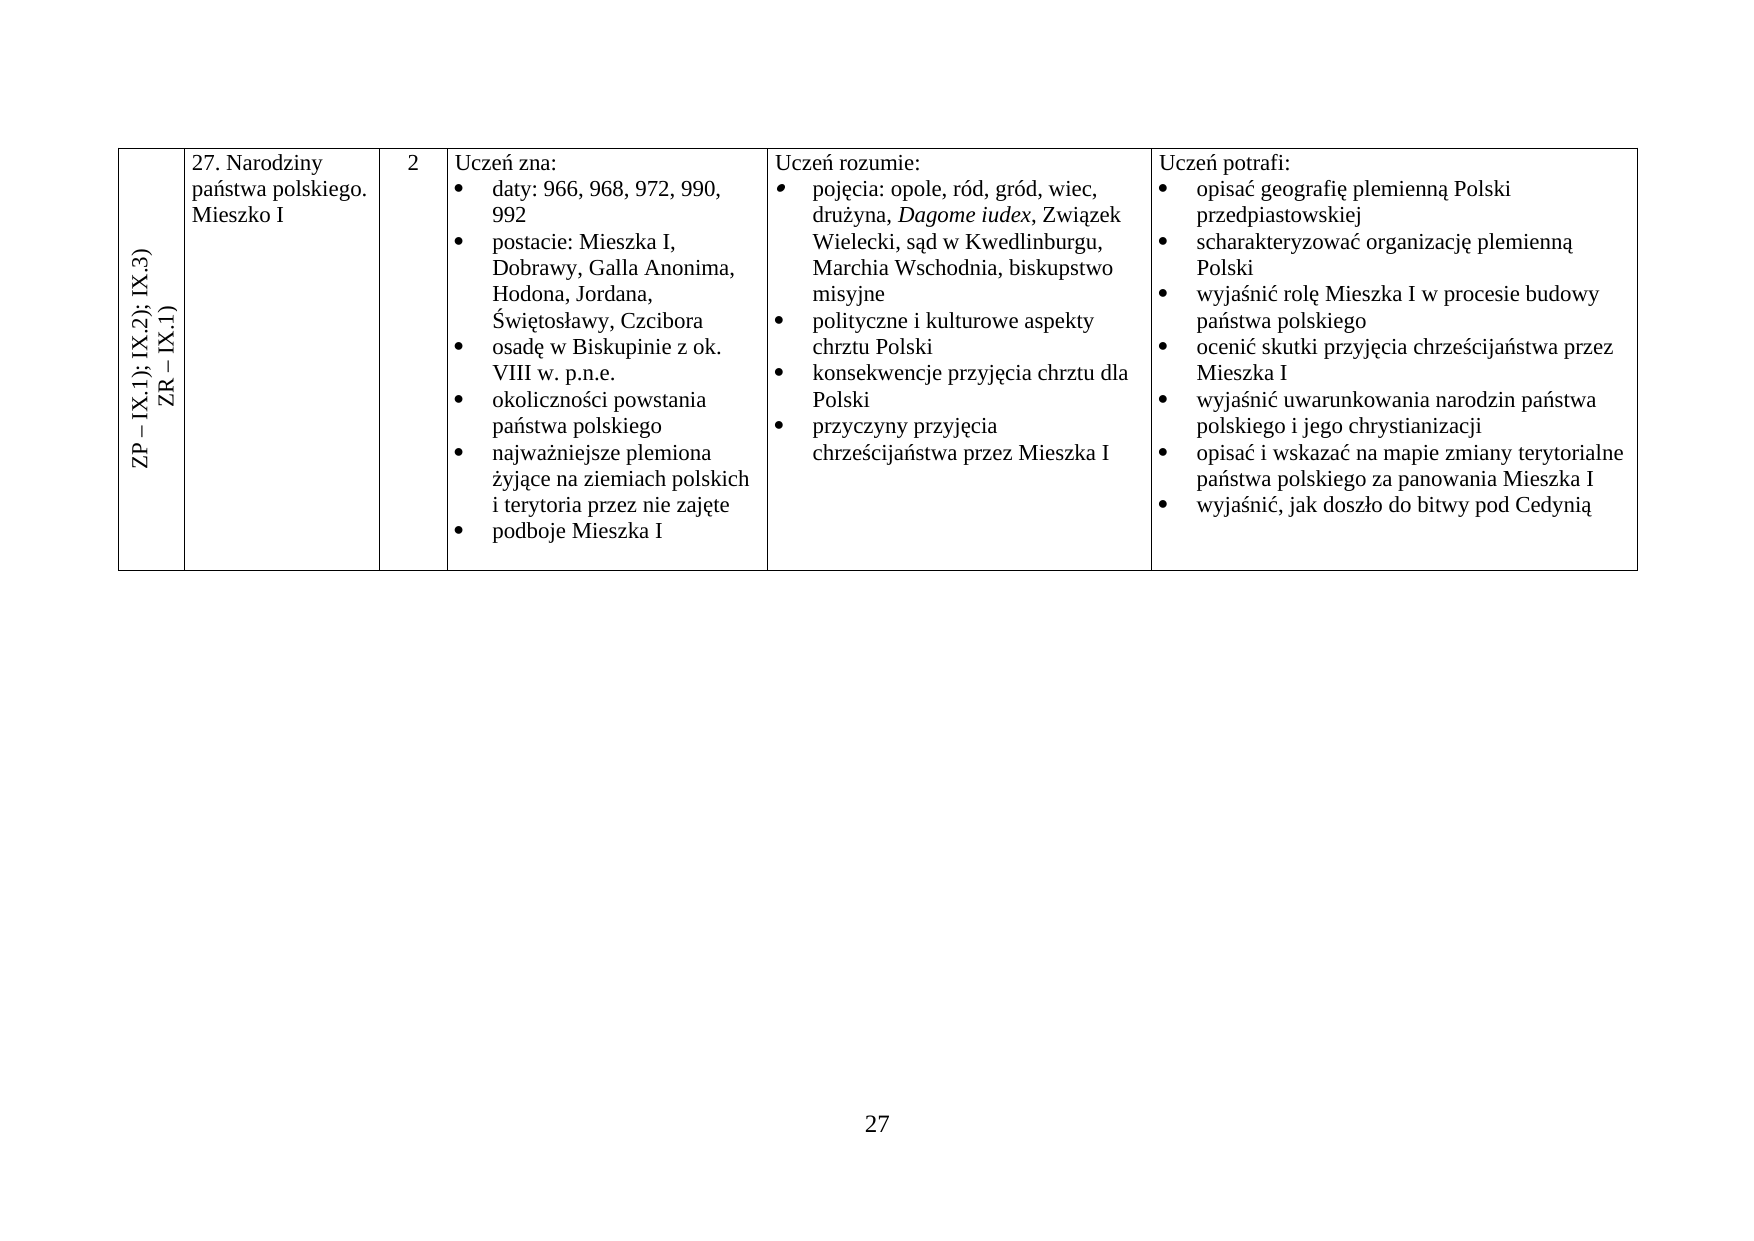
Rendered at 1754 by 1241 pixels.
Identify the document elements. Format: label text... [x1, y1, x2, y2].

table_cell Uczeń rozumie: pojęcia: opole, ród, gród, wiec, drużyna, Dagome iudex, Związek Wielecki, sąd w Kwedlinburgu, Marchia Wschodnia, biskupstwo misyjne polityczne i kulturowe aspekty chrztu Polski konsekwencje przyjęcia chrztu dla Polski przyczyny przyjęcia chrześcijaństwa przez Mieszka I [768, 149, 1151, 570]
table_cell 27. Narodziny państwa polskiego. Mieszko I [185, 149, 379, 570]
table_cell Uczeń potrafi: opisać geografię plemienną Polski przedpiastowskiej scharakteryzować organizację plemienną Polski wyjaśnić rolę Mieszka I w procesie budowy państwa polskiego ocenić skutki przyjęcia chrześcijaństwa przez Mieszka I wyjaśnić uwarunkowania narodzin państwa polskiego i jego chrystianizacji opisać i wskazać na mapie zmiany terytorialne państwa polskiego za panowania Mieszka I wyjaśnić, jak doszło do bitwy pod Cedynią [1152, 149, 1637, 570]
table_cell Uczeń zna: daty: 966, 968, 972, 990, 992 postacie: Mieszka I, Dobrawy, Galla Anonima, Hodona, Jordana, Świętosławy, Czcibora osadę w Biskupinie z ok. VIII w. p.n.e. okoliczności powstania państwa polskiego najważniejsze plemiona żyjące na ziemiach polskich i terytoria przez nie zajęte podboje Mieszka I [448, 149, 767, 570]
table_cell 2 [380, 149, 447, 570]
table_cell ZP – IX.1); IX.2); IX.3) ZR – IX.1) [119, 149, 184, 570]
